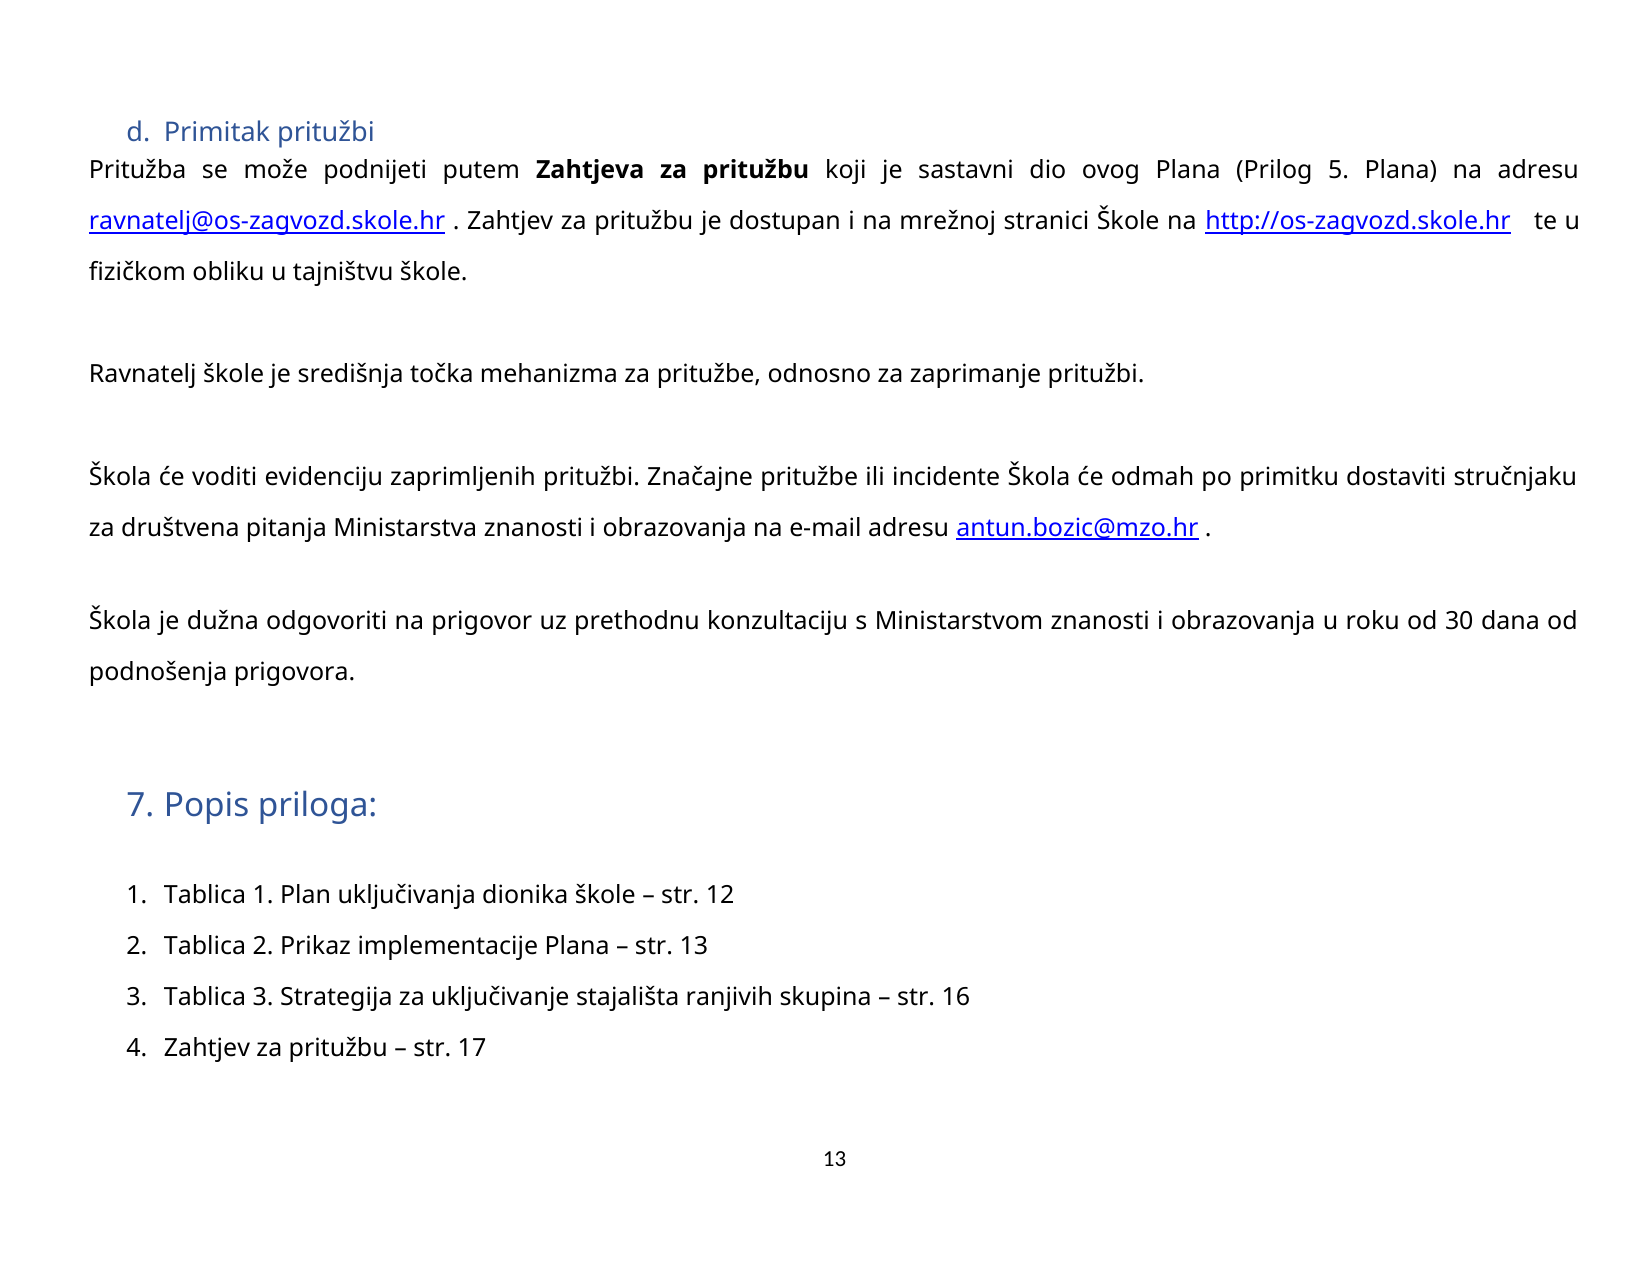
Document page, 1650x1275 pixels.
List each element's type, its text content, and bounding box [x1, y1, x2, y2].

subtitle Popis priloga: [126, 780, 1580, 826]
text Škola će voditi evidenciju zaprimljenih pritužbi. Značajne pritužbe ili incidente Škola će odmah po primitku dostaviti stručnjaku za društvena pitanja Ministarstva znanosti i obrazovanja na e-mail adresu antun.bozic@mzo.hr . [89, 458, 1580, 543]
text Ravnatelj škole je središnja točka mehanizma za pritužbe, odnosno za zaprimanje pritužbi. [89, 356, 1580, 390]
subtitle Primitak pritužbi [126, 112, 1580, 149]
list Tablica 2. Prikaz implementacije Plana – str. 13 [126, 927, 1580, 961]
text Škola je dužna odgovoriti na prigovor uz prethodnu konzultaciju s Ministarstvom znanosti i obrazovanja u roku od 30 dana od podnošenja prigovora. [89, 602, 1580, 687]
list Tablica 1. Plan uključivanja dionika škole – str. 12 [126, 876, 1580, 910]
text Pritužba se može podnijeti putem Zahtjeva za pritužbu koji je sastavni dio ovog Plana (Prilog 5. Plana) na adresu ravnatelj@os-zagvozd.skole.hr . Zahtjev za pritužbu je dostupan i na mrežnoj stranici Škole na http://os-zagvozd.skole.hr te u fizičkom obliku u tajništvu škole. [89, 152, 1580, 288]
list Tablica 3. Strategija za uključivanje stajališta ranjivih skupina – str. 16 [126, 978, 1580, 1012]
list Zahtjev za pritužbu – str. 17 [126, 1029, 1580, 1063]
